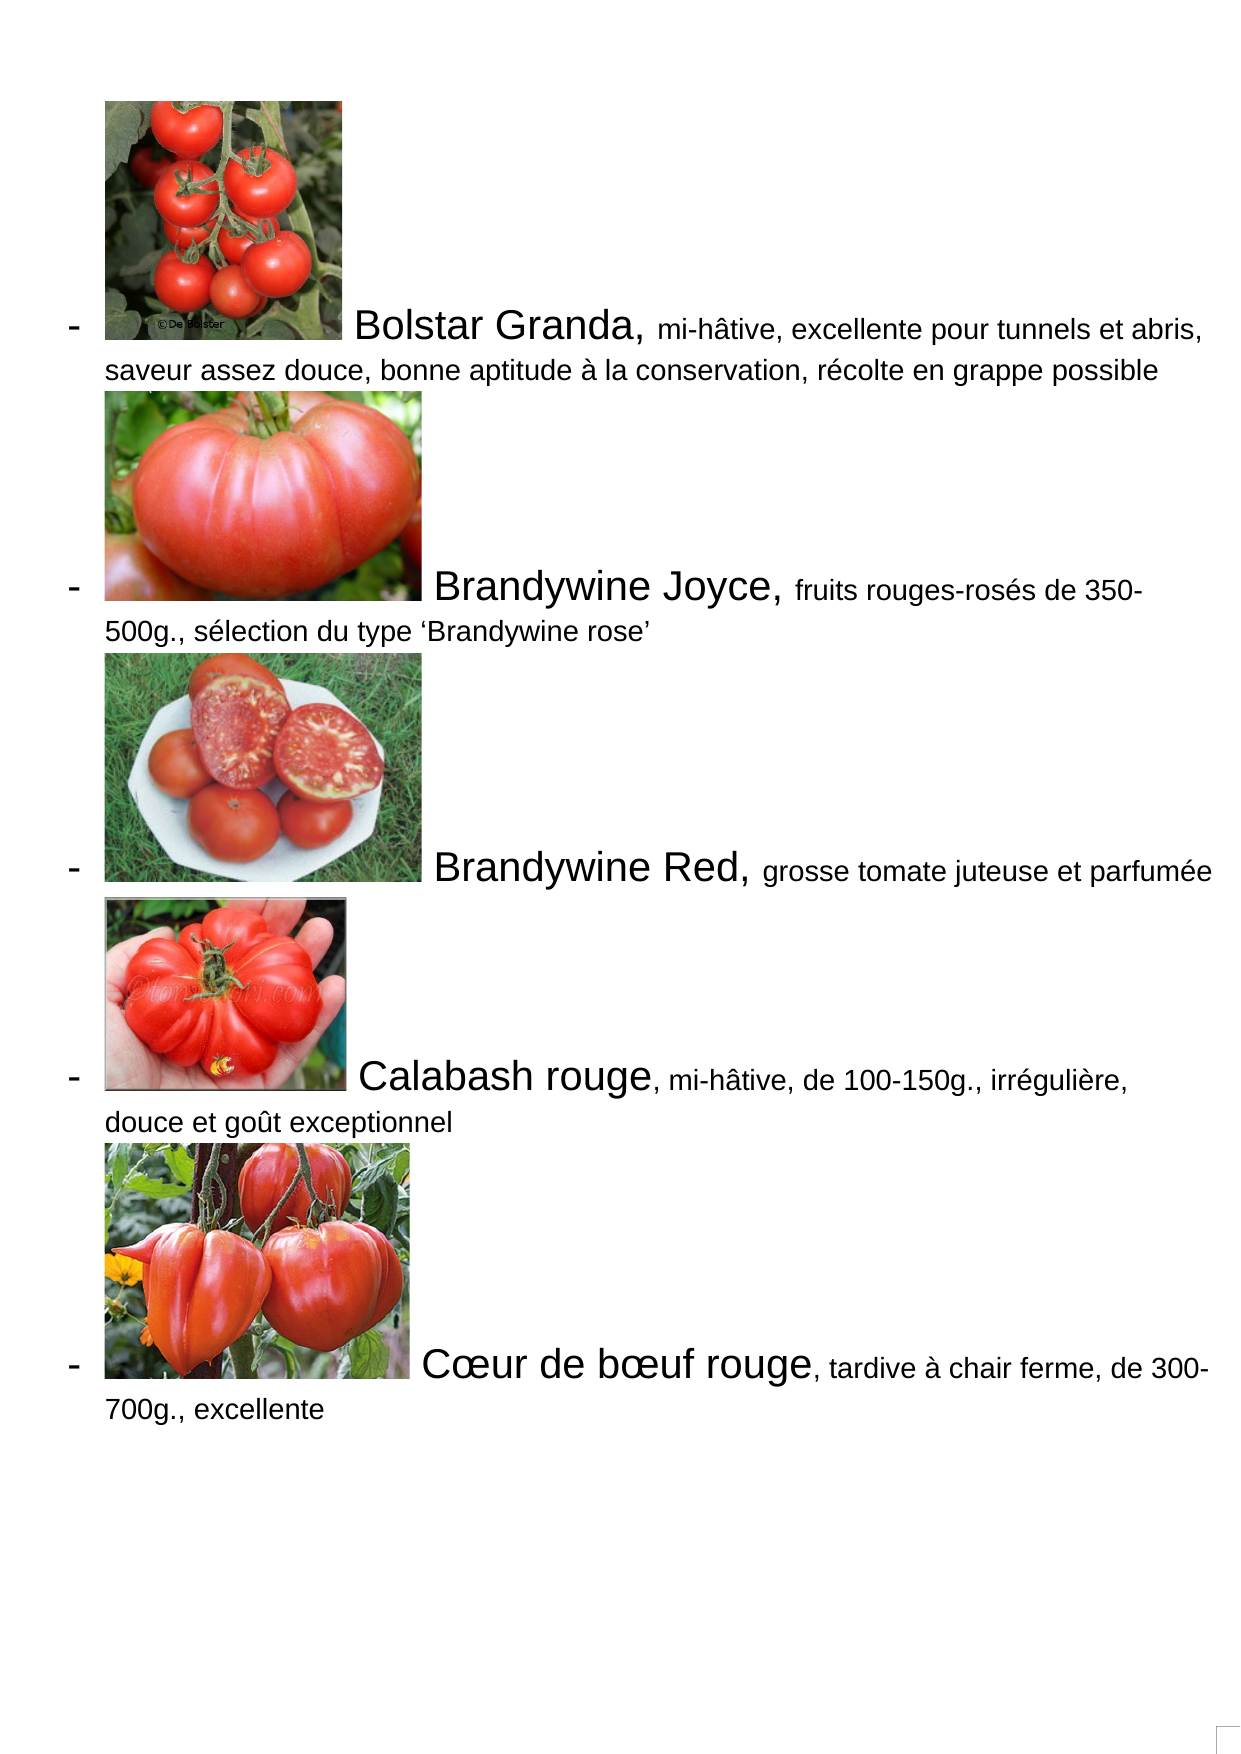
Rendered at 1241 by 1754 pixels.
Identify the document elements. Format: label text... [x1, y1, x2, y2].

list Brandywine Joyce, fruits rouges-rosés de 350-500g., sélection du type ‘Brandywine rose’ [67, 392, 1215, 648]
list Cœur de bœuf rouge, tardive à chair ferme, de 300-700g., excellente [67, 1143, 1215, 1426]
picture [104, 1143, 410, 1379]
picture [104, 897, 347, 1091]
picture [104, 653, 422, 882]
list Bolstar Granda, mi-hâtive, excellente pour tunnels et abris, saveur assez douce, bonne aptitude à la conservation, récolte en grappe possible [67, 102, 1215, 387]
picture [104, 391, 422, 601]
picture [104, 101, 343, 340]
list Calabash rouge, mi-hâtive, de 100-150g., irrégulière, douce et goût exceptionnel [67, 897, 1215, 1138]
